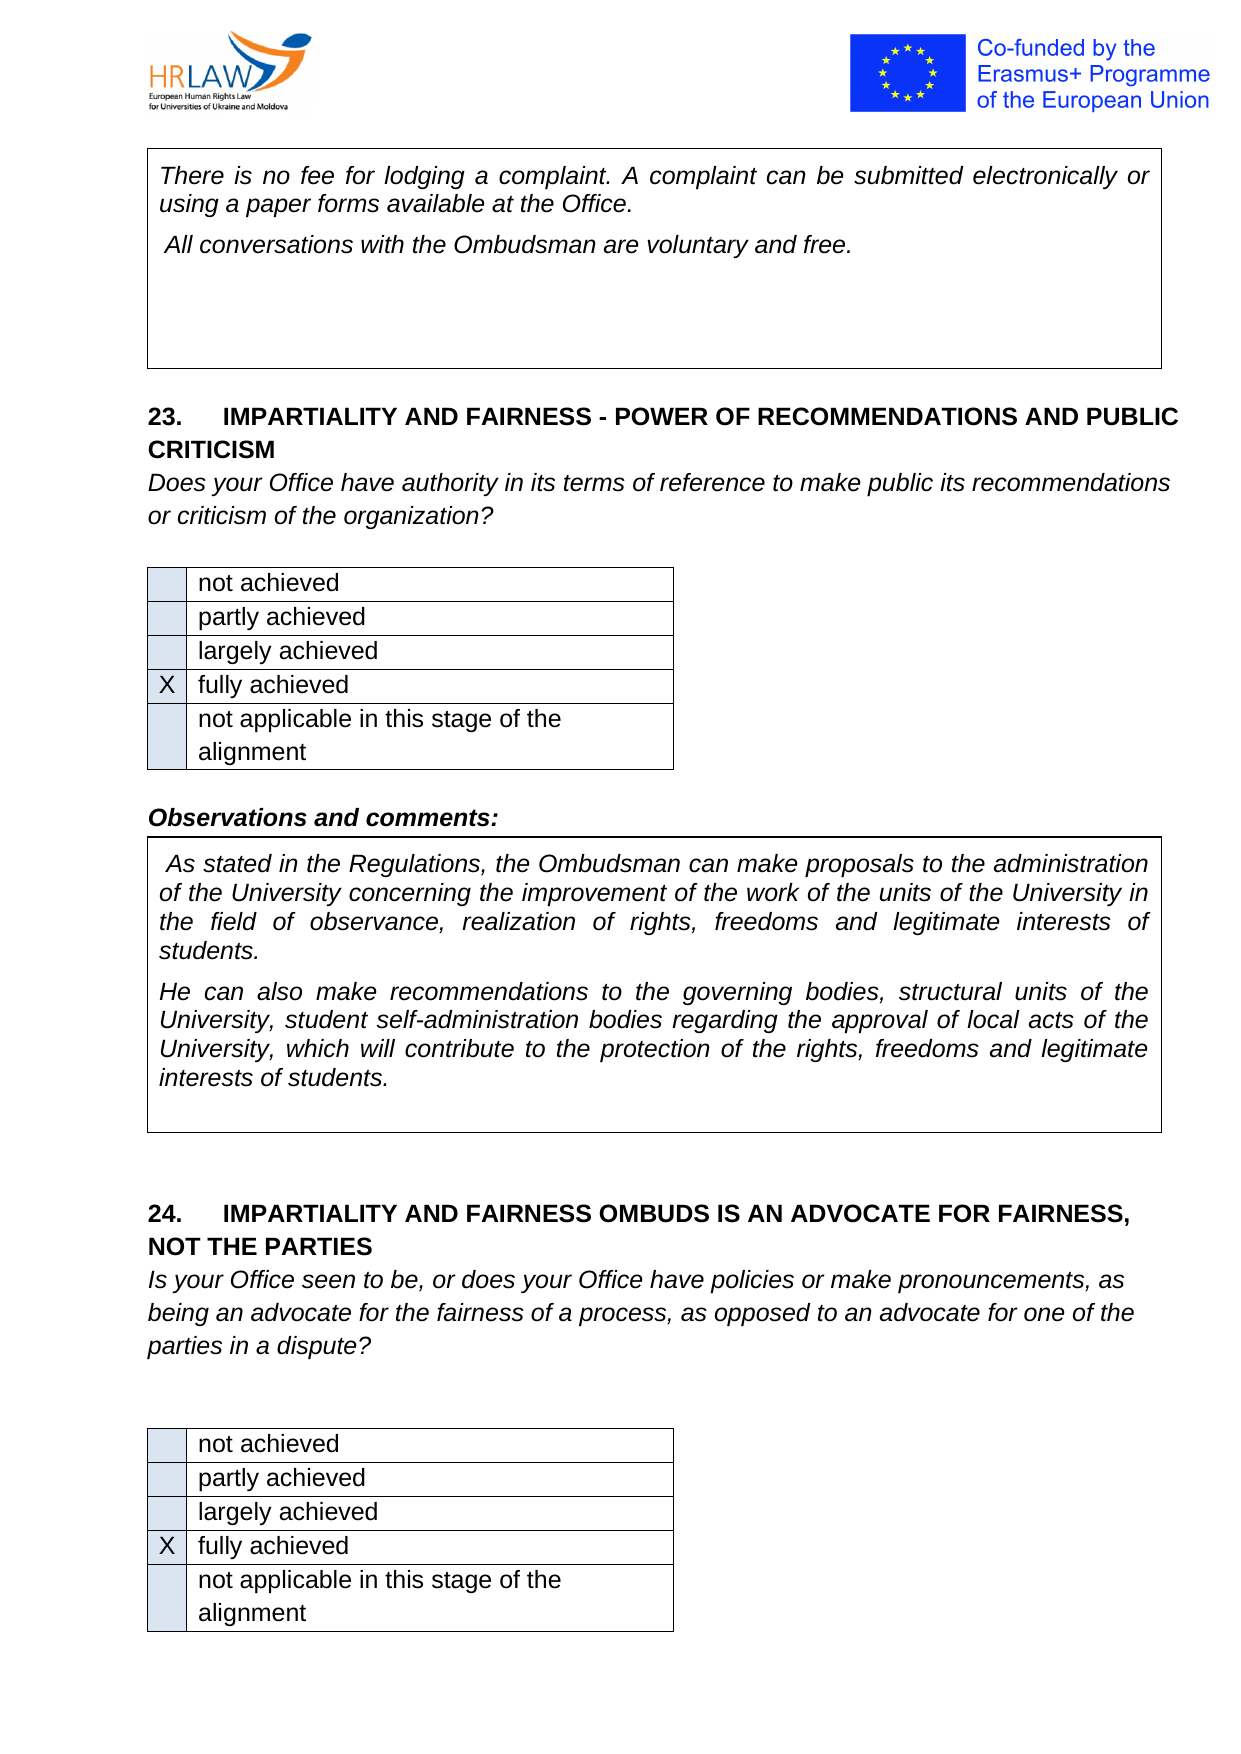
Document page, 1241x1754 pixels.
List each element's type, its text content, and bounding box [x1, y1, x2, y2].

list IMPARTIALITY AND FAIRNESS OMBUDS IS AN ADVOCATE FOR FAIRNESS, NOT THE PARTIES [148, 1199, 1181, 1261]
table_cell partly achieved [187, 1463, 673, 1496]
table_cell partly achieved [187, 602, 673, 635]
table_cell X [148, 670, 186, 703]
table_header [148, 1429, 186, 1462]
text Is your Office seen to be, or does your Office have policies or make pronouncements, as being an advocate for the fairness of a process, as opposed to an advocate for one of the parties in a dispute? [148, 1265, 1181, 1360]
picture [849, 32, 1214, 114]
table_header There is no fee for lodging a complaint. A complaint can be submitted electronically or using a paper forms available at the Office. All conversations with the Ombudsman are voluntary and free. [148, 149, 1161, 368]
table_cell largely achieved [187, 1497, 673, 1530]
table_cell not applicable in this stage of the alignment [187, 1565, 673, 1631]
table_cell [148, 1565, 186, 1631]
table_cell fully achieved [187, 670, 673, 703]
table_cell not applicable in this stage of the alignment [187, 704, 673, 769]
table_cell [148, 636, 186, 669]
table_cell largely achieved [187, 636, 673, 669]
table_header As stated in the Regulations, the Ombudsman can make proposals to the administration of the University concerning the improvement of the work of the units of the University in the field of observance, realization of rights, freedoms and legitimate interests of students. He can also make recommendations to the governing bodies, structural units of the University, student self-administration bodies regarding the approval of local acts of the University, which will contribute to the protection of the rights, freedoms and legitimate interests of students. [148, 838, 1161, 1132]
table_header [148, 568, 186, 601]
picture [147, 29, 315, 115]
text Does your Office have authority in its terms of reference to make public its recommendations or criticism of the organization? [148, 468, 1181, 529]
table_cell [148, 704, 186, 769]
table_header not achieved [187, 568, 673, 601]
table_cell [148, 602, 186, 635]
table_cell [148, 1497, 186, 1530]
table_cell X [148, 1531, 186, 1564]
table_cell fully achieved [187, 1531, 673, 1564]
text Observations and comments: [148, 803, 1181, 832]
table_header not achieved [187, 1429, 673, 1462]
table_cell [148, 1463, 186, 1496]
list IMPARTIALITY AND FAIRNESS - POWER OF RECOMMENDATIONS AND PUBLIC CRITICISM [148, 402, 1181, 463]
